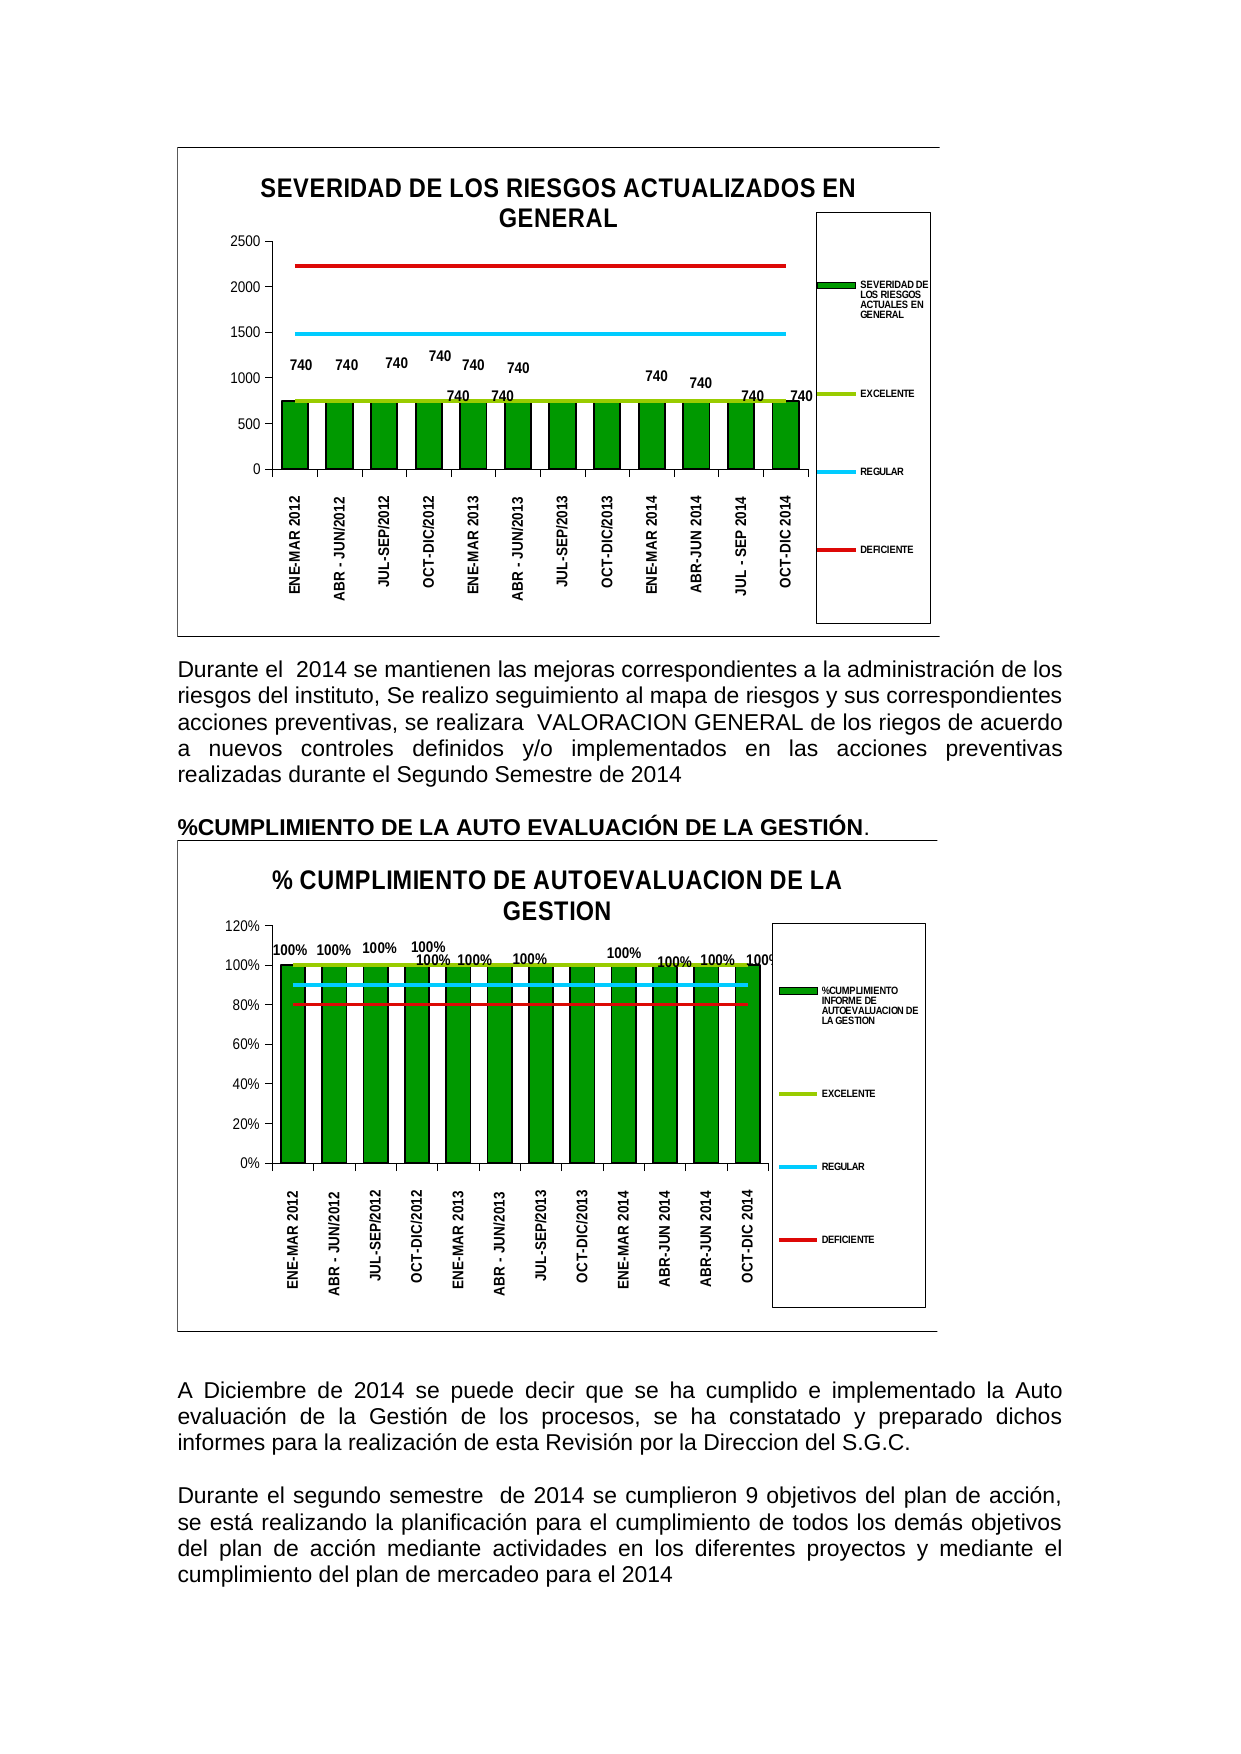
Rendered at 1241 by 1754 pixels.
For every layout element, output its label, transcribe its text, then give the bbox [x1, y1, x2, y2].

text Durante el segundo semestre de 2014 se cumplieron 9 objetivos del plan de acción, se está realizando la planificación para el cumplimiento de todos los demás objetivos del plan de acción mediante actividades en los diferentes proyectos y mediante el cumplimiento del plan de mercadeo para el 2014 [177, 1482, 1063, 1587]
text Durante el 2014 se mantienen las mejoras correspondientes a la administración de los riesgos del instituto, Se realizo seguimiento al mapa de riesgos y sus correspondientes acciones preventivas, se realizara VALORACION GENERAL de los riegos de acuerdo a nuevos controles definidos y/o implementados en las acciones preventivas realizadas durante el Segundo Semestre de 2014 [177, 656, 1063, 787]
text A Diciembre de 2014 se puede decir que se ha cumplido e implementado la Auto evaluación de la Gestión de los procesos, se ha constatado y preparado dichos informes para la realización de esta Revisión por la Direccion del S.G.C. [177, 1377, 1063, 1456]
text %CUMPLIMIENTO DE LA AUTO EVALUACIÓN DE LA GESTIÓN. [177, 814, 1063, 840]
